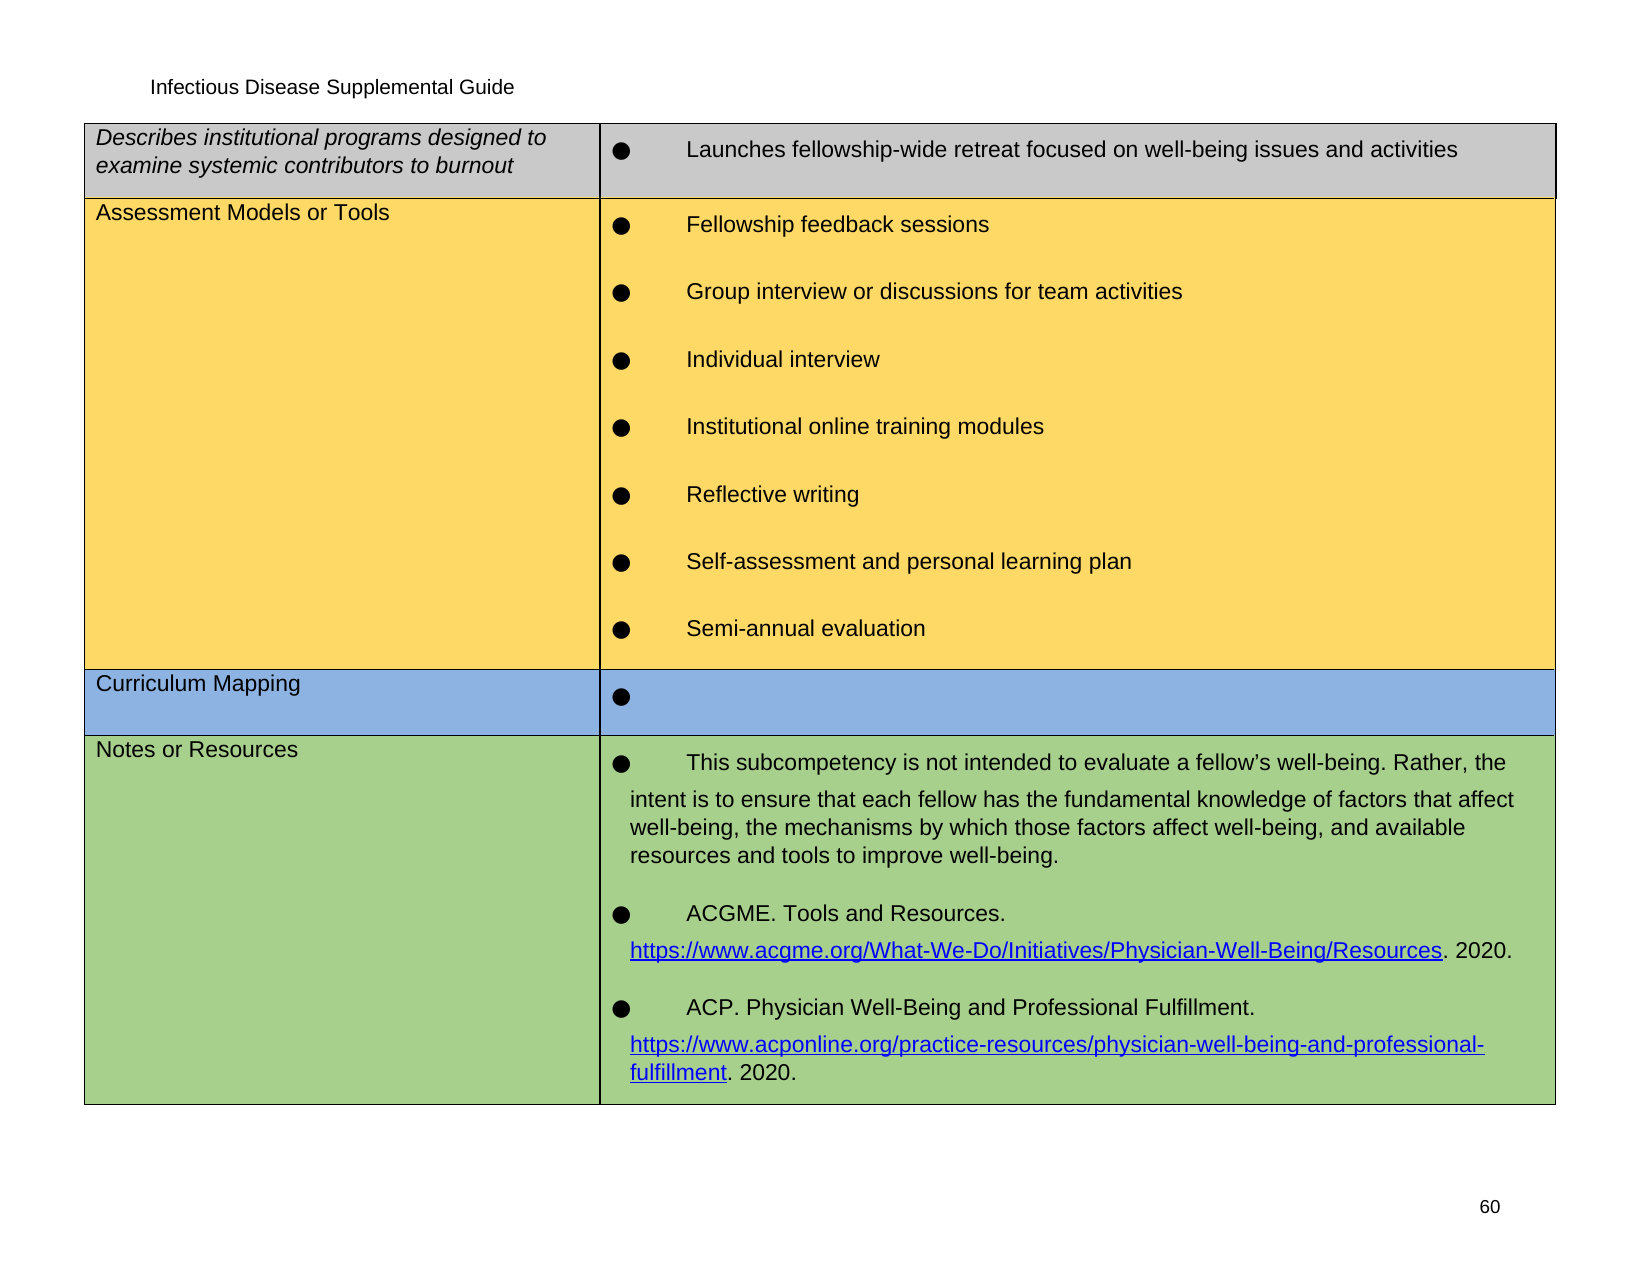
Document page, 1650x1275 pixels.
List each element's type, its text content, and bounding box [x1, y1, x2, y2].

table_cell Fellowship feedback sessions Group interview or discussions for team activities Individual interview Institutional online training modules Reflective writing Self-assessment and personal learning plan Semi-annual evaluation [601, 197, 1555, 669]
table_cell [601, 735, 1555, 1104]
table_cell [85, 124, 599, 197]
table_cell Assessment Models or Tools [85, 199, 599, 669]
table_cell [601, 124, 1555, 197]
table_cell Curriculum Mapping [85, 670, 599, 735]
table_cell Notes or Resources [85, 736, 599, 1104]
table_cell [601, 669, 1555, 735]
